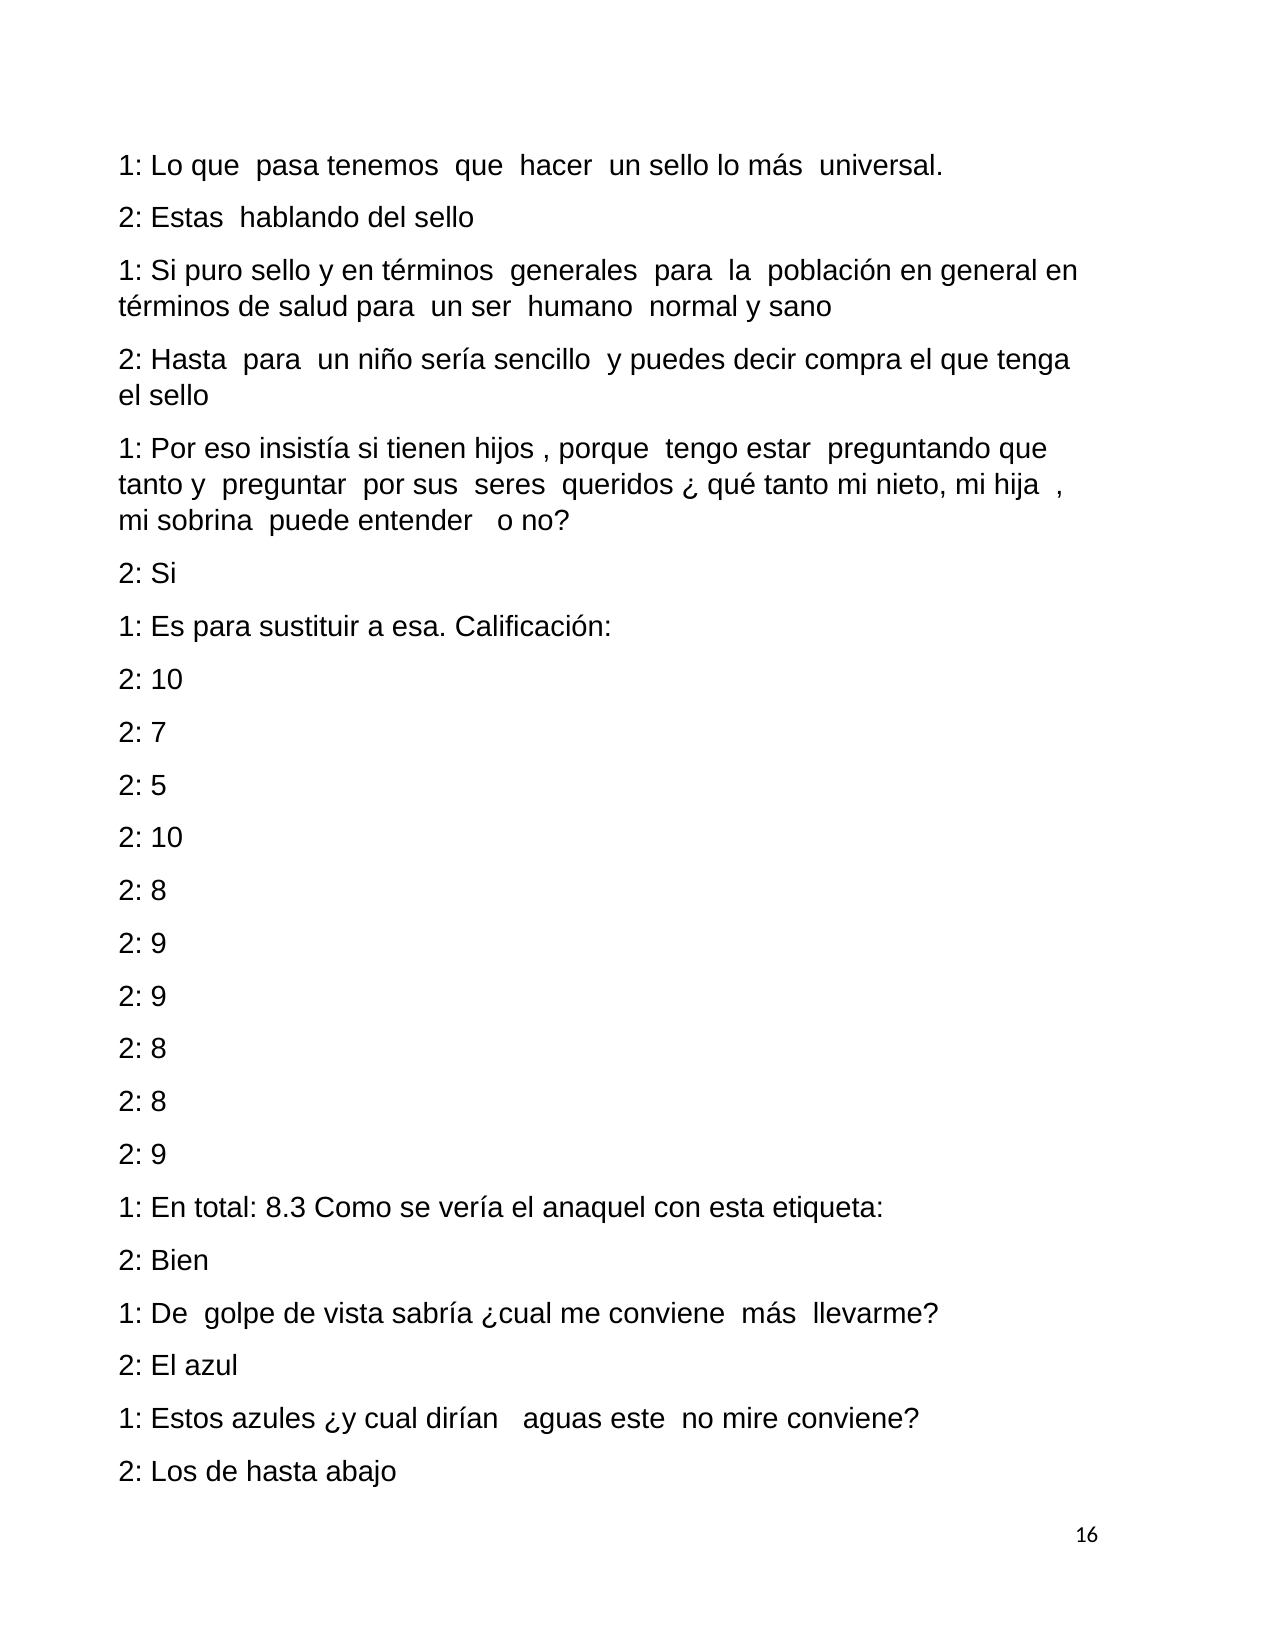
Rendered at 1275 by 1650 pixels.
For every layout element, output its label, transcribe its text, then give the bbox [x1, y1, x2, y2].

text 2: Estas hablando del sello [118, 200, 1098, 234]
text 2: 9 [118, 979, 1098, 1012]
text 2: Los de hasta abajo [118, 1454, 1098, 1488]
text 2: Hasta para un niño sería sencillo y puedes decir compra el que tenga el sello [118, 342, 1098, 412]
text 1: Por eso insistía si tienen hijos , porque tengo estar preguntando que tanto y preguntar por sus seres queridos ¿ qué tanto mi nieto, mi hija , mi sobrina puede entender o no? [118, 431, 1098, 537]
text 2: 8 [118, 1084, 1098, 1118]
text 2: 8 [118, 1032, 1098, 1065]
text 2: 8 [118, 873, 1098, 907]
text 2: 10 [118, 820, 1098, 854]
text 2: Bien [118, 1243, 1098, 1276]
text 1: Lo que pasa tenemos que hacer un sello lo más universal. [118, 148, 1098, 181]
text 2: 9 [118, 926, 1098, 959]
text 2: 5 [118, 767, 1098, 801]
text 2: 10 [118, 662, 1098, 695]
text 1: En total: 8.3 Como se vería el anaquel con esta etiqueta: [118, 1190, 1098, 1223]
text 1: Si puro sello y en términos generales para la población en general en términos de salud para un ser humano normal y sano [118, 253, 1098, 323]
text 2: El azul [118, 1348, 1098, 1382]
text 1: Estos azules ¿y cual dirían aguas este no mire conviene? [118, 1401, 1098, 1435]
text 2: 7 [118, 715, 1098, 748]
text 2: 9 [118, 1137, 1098, 1171]
text 1: De golpe de vista sabría ¿cual me conviene más llevarme? [118, 1296, 1098, 1329]
text 1: Es para sustituir a esa. Calificación: [118, 609, 1098, 643]
text 2: Si [118, 556, 1098, 590]
